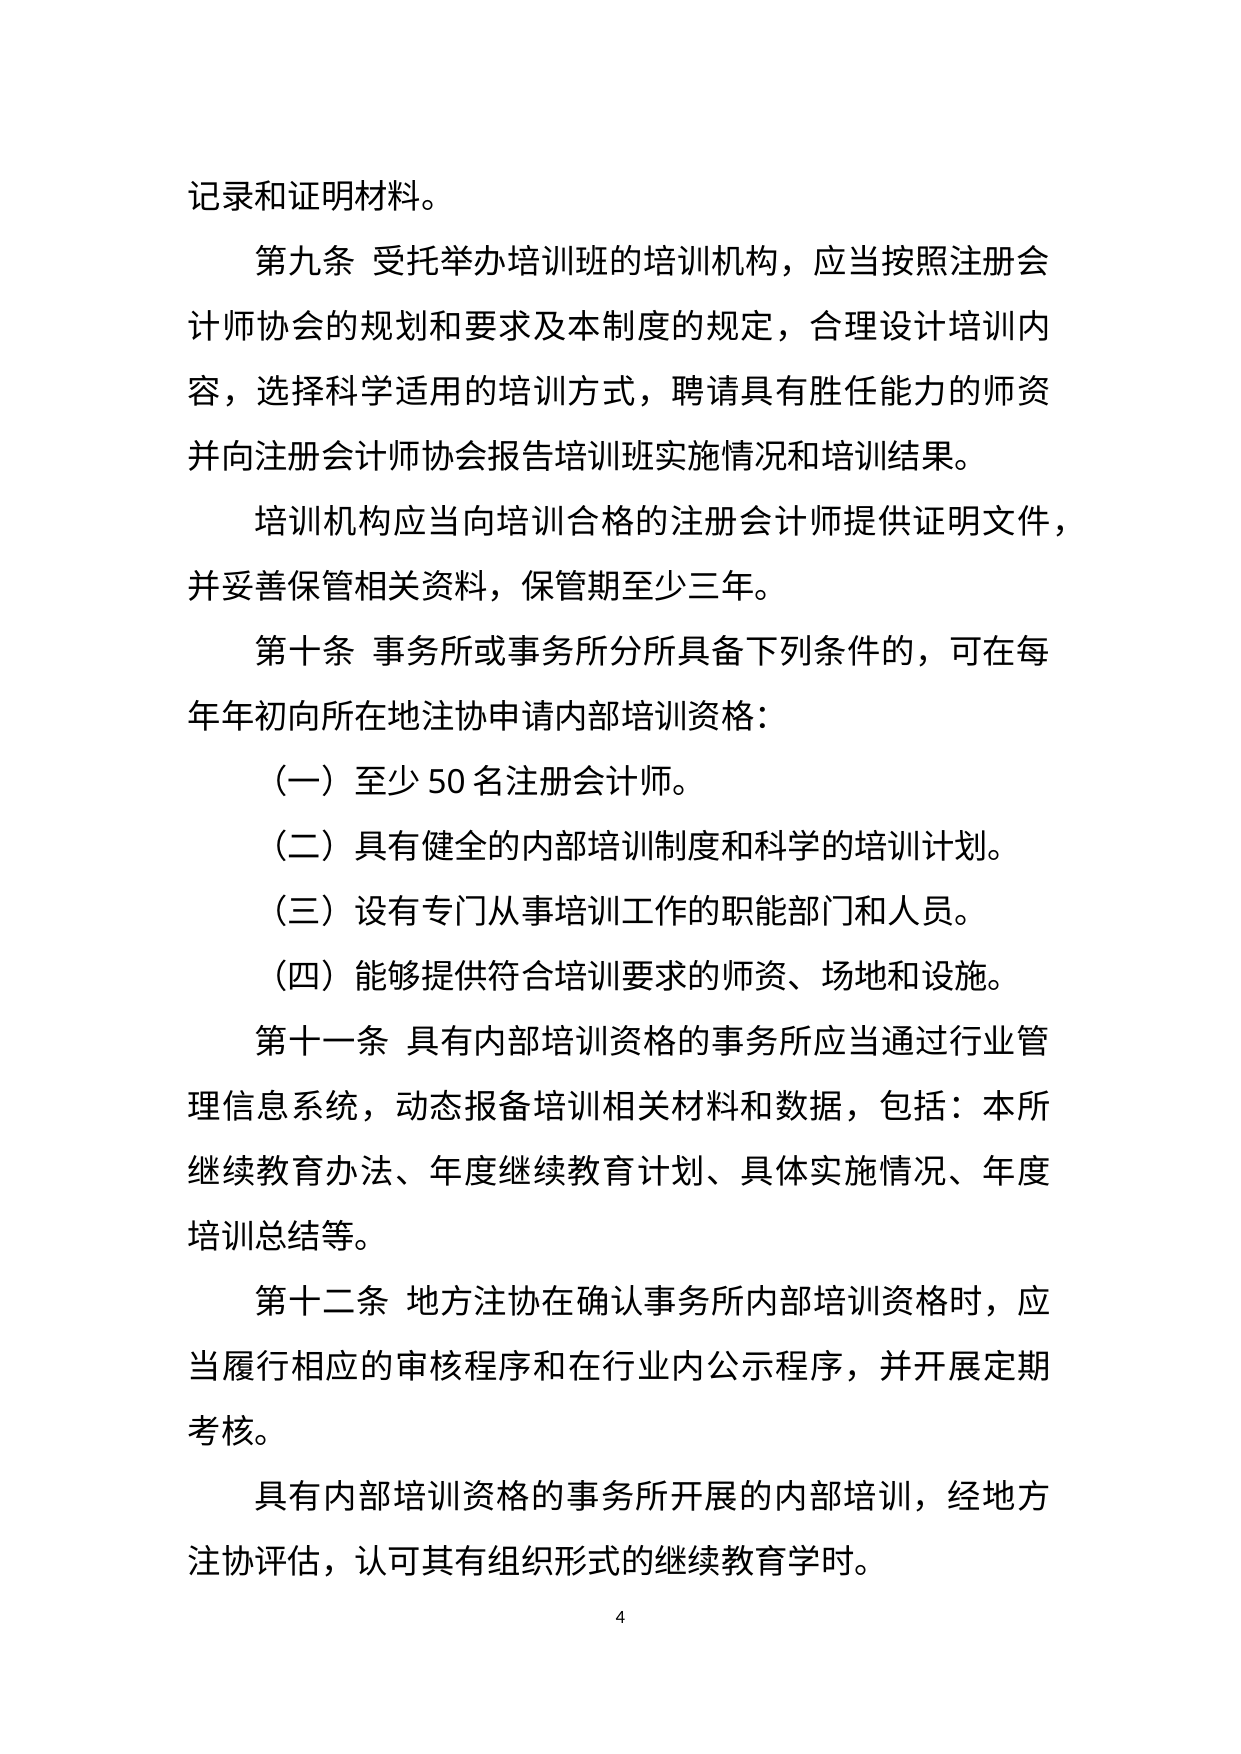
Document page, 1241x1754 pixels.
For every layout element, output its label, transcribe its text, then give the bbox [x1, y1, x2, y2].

text 第十条 事务所或事务所分所具备下列条件的，可在每年年初向所在地注协申请内部培训资格： [187, 617, 1053, 747]
text （一）至少50名注册会计师。 [187, 747, 1053, 812]
text 具有内部培训资格的事务所开展的内部培训，经地方注协评估，认可其有组织形式的继续教育学时。 [187, 1462, 1053, 1592]
text （四）能够提供符合培训要求的师资、场地和设施。 [187, 942, 1053, 1007]
text （二）具有健全的内部培训制度和科学的培训计划。 [187, 812, 1053, 877]
text （三）设有专门从事培训工作的职能部门和人员。 [187, 877, 1053, 942]
text 第十一条 具有内部培训资格的事务所应当通过行业管理信息系统，动态报备培训相关材料和数据，包括：本所继续教育办法、年度继续教育计划、具体实施情况、年度培训总结等。 [187, 1007, 1053, 1267]
text 第十二条 地方注协在确认事务所内部培训资格时，应当履行相应的审核程序和在行业内公示程序，并开展定期考核。 [187, 1267, 1053, 1462]
text 培训机构应当向培训合格的注册会计师提供证明文件，并妥善保管相关资料，保管期至少三年。 [187, 487, 1053, 617]
text 第九条 受托举办培训班的培训机构，应当按照注册会计师协会的规划和要求及本制度的规定，合理设计培训内容，选择科学适用的培训方式，聘请具有胜任能力的师资，并向注册会计师协会报告培训班实施情况和培训结果。 [187, 227, 1053, 487]
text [187, 162, 1053, 227]
